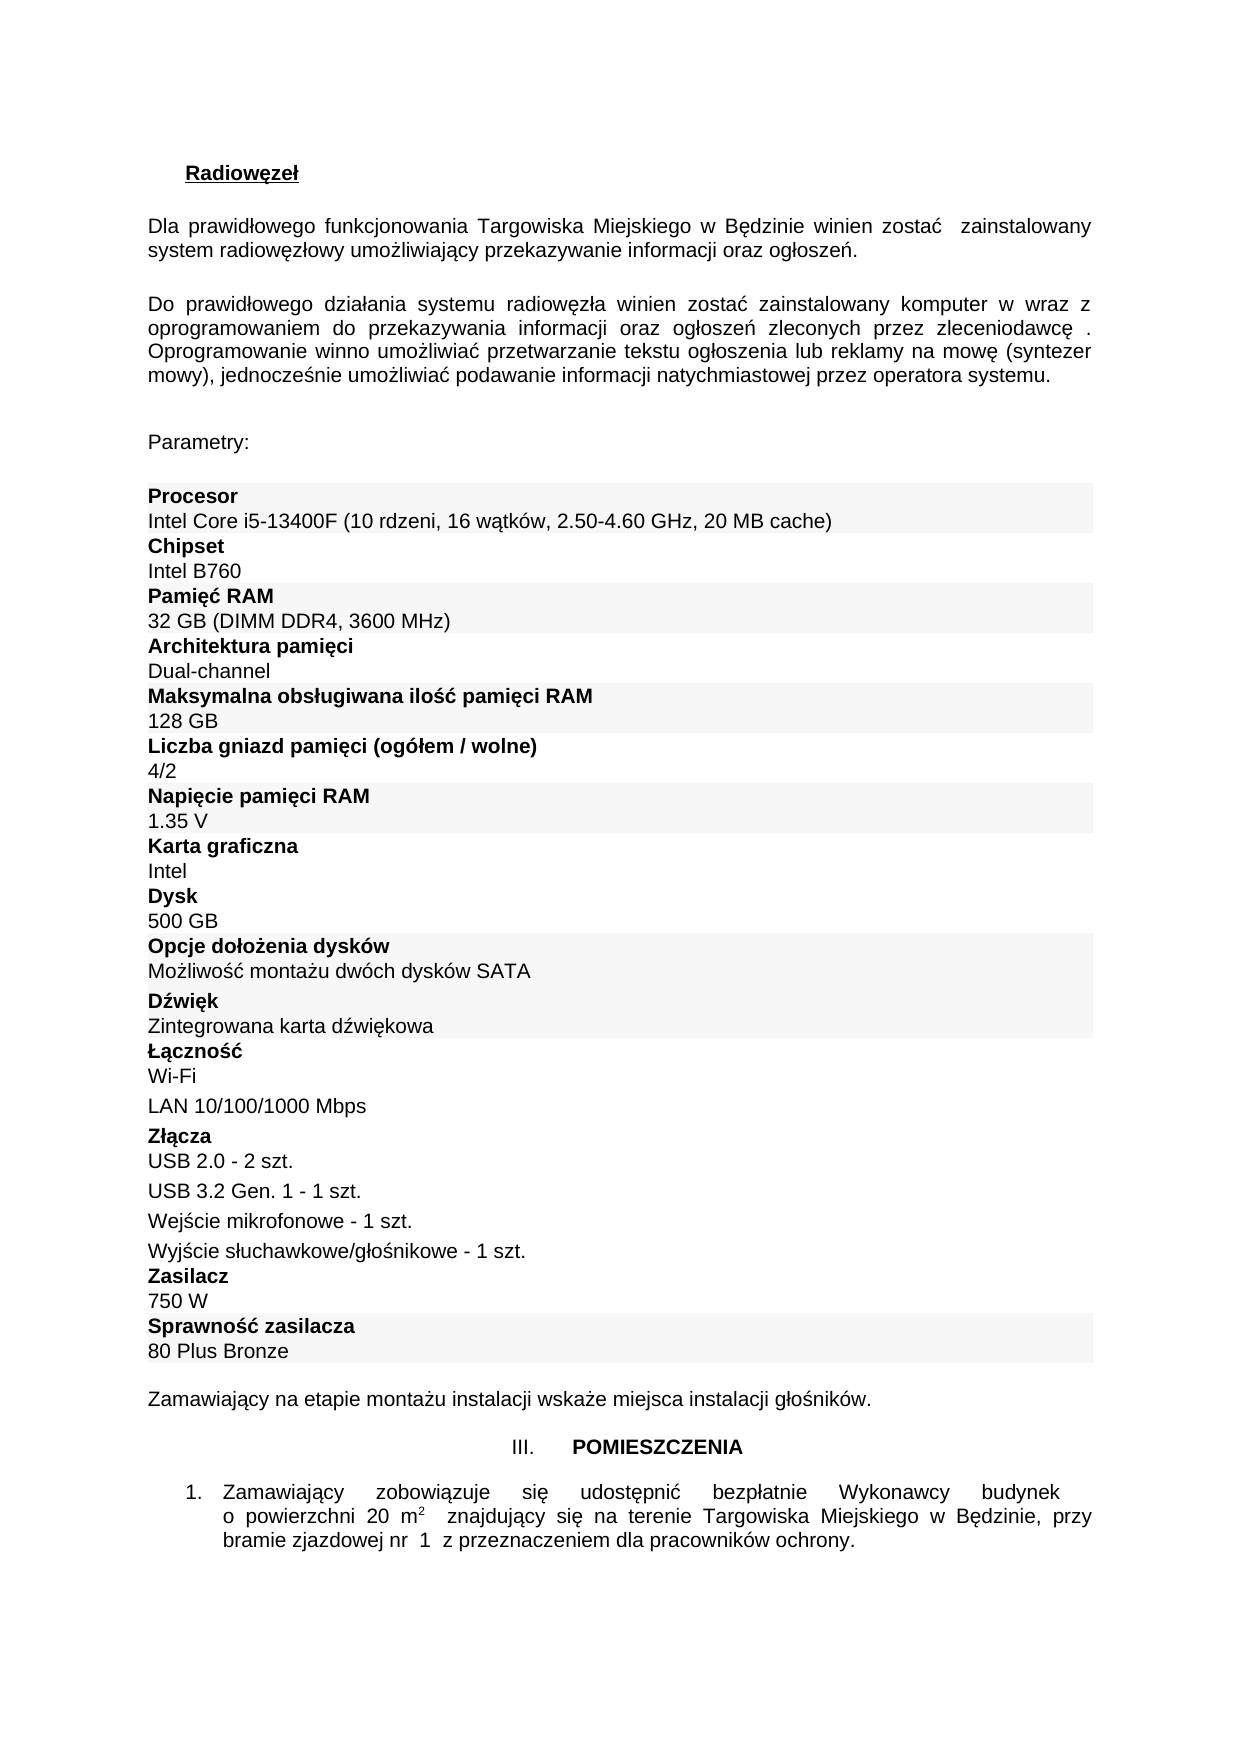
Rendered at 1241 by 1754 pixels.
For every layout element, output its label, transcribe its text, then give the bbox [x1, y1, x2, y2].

text USB 3.2 Gen. 1 - 1 szt. [148, 1178, 1093, 1203]
text Dla prawidłowego funkcjonowania Targowiska Miejskiego w Będzinie winien zostać zainstalowany system radiowęzłowy umożliwiający przekazywanie informacji oraz ogłoszeń. [148, 214, 1093, 262]
text Złącza [148, 1123, 1093, 1148]
text Opcje dołożenia dysków [148, 933, 1093, 958]
text Zasilacz [148, 1263, 1093, 1288]
text Sprawność zasilacza [148, 1313, 1093, 1338]
text 32 GB (DIMM DDR4, 3600 MHz) [148, 608, 1093, 633]
text Napięcie pamięci RAM [148, 783, 1093, 808]
text 80 Plus Bronze [148, 1338, 1093, 1363]
text Wejście mikrofonowe - 1 szt. [148, 1208, 1093, 1233]
text Zamawiający na etapie montażu instalacji wskaże miejsca instalacji głośników. [148, 1387, 1093, 1411]
text Łączność [148, 1038, 1093, 1063]
text Radiowęzeł [185, 148, 1093, 185]
text Maksymalna obsługiwana ilość pamięci RAM [148, 683, 1093, 708]
text Chipset [148, 533, 1093, 558]
text USB 2.0 - 2 szt. [148, 1148, 1093, 1173]
text Architektura pamięci [148, 633, 1093, 658]
text Intel [148, 858, 1093, 883]
list POMIESZCZENIA [185, 1435, 1093, 1459]
text 500 GB [148, 908, 1093, 933]
text 750 W [148, 1288, 1093, 1313]
text Dźwięk [148, 988, 1093, 1013]
text Dysk [148, 883, 1093, 908]
text Pamięć RAM [148, 583, 1093, 608]
text Karta graficzna [148, 833, 1093, 858]
text Procesor [148, 483, 1093, 508]
text 4/2 [148, 758, 1093, 783]
text Intel Core i5-13400F (10 rdzeni, 16 wątków, 2.50-4.60 GHz, 20 MB cache) [148, 508, 1093, 533]
text Wi-Fi [148, 1063, 1093, 1088]
text Wyjście słuchawkowe/głośnikowe - 1 szt. [148, 1238, 1093, 1263]
text Zintegrowana karta dźwiękowa [148, 1013, 1093, 1038]
list Zamawiający zobowiązuje się udostępnić bezpłatnie Wykonawcy budynek o powierzchni 20 m2 znajdujący się na terenie Targowiska Miejskiego w Będzinie, przy bramie zjazdowej nr 1 z przeznaczeniem dla pracowników ochrony. [185, 1480, 1093, 1552]
text Dual-channel [148, 658, 1093, 683]
text 1.35 V [148, 808, 1093, 833]
text Intel B760 [148, 558, 1093, 583]
text Do prawidłowego działania systemu radiowęzła winien zostać zainstalowany komputer w wraz z oprogramowaniem do przekazywania informacji oraz ogłoszeń zleconych przez zleceniodawcę . Oprogramowanie winno umożliwiać przetwarzanie tekstu ogłoszenia lub reklamy na mowę (syntezer mowy), jednocześnie umożliwiać podawanie informacji natychmiastowej przez operatora systemu. [148, 291, 1093, 387]
text Możliwość montażu dwóch dysków SATA [148, 958, 1093, 983]
text Parametry: [148, 416, 1093, 454]
text Liczba gniazd pamięci (ogółem / wolne) [148, 733, 1093, 758]
text 128 GB [148, 708, 1093, 733]
text LAN 10/100/1000 Mbps [148, 1093, 1093, 1118]
